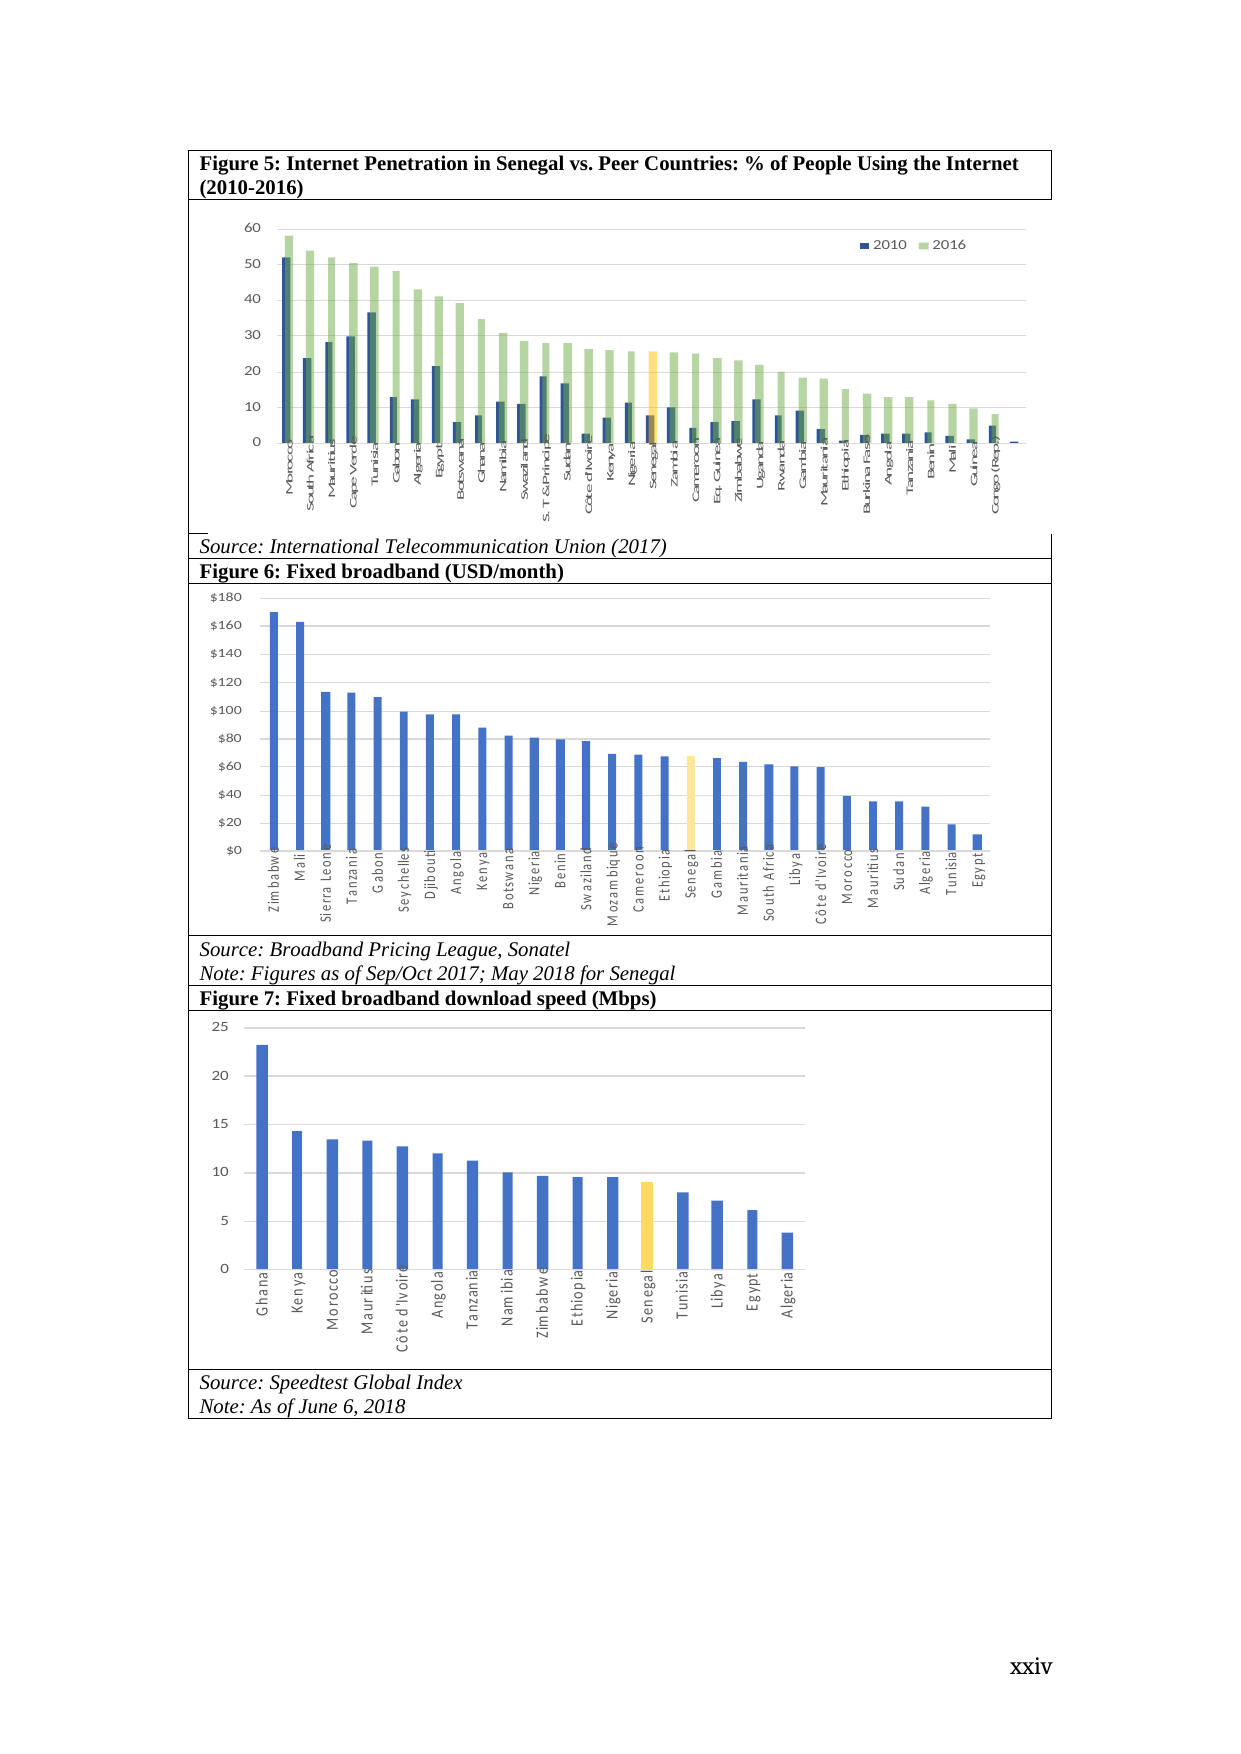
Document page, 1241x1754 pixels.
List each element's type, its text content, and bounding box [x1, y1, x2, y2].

table_cell Source: International Telecommunication Union (2017) [189, 534, 1051, 558]
table_cell [189, 584, 1051, 935]
table_cell Figure 6: Fixed broadband (USD/month) [189, 559, 1051, 583]
table_cell [189, 200, 199, 533]
table_cell [189, 1011, 1051, 1369]
table_cell Figure 7: Fixed broadband download speed (Mbps) [189, 986, 1051, 1010]
table_header Figure 5: Internet Penetration in Senegal vs. Peer Countries: % of People Using the Internet (2010-2016) [189, 151, 1051, 199]
table_cell Source: Speedtest Global Index Note: As of June 6, 2018 [189, 1370, 1051, 1418]
table_cell Source: Broadband Pricing League, Sonatel Note: Figures as of Sep/Oct 2017; May 2018 for Senegal [189, 936, 1051, 984]
